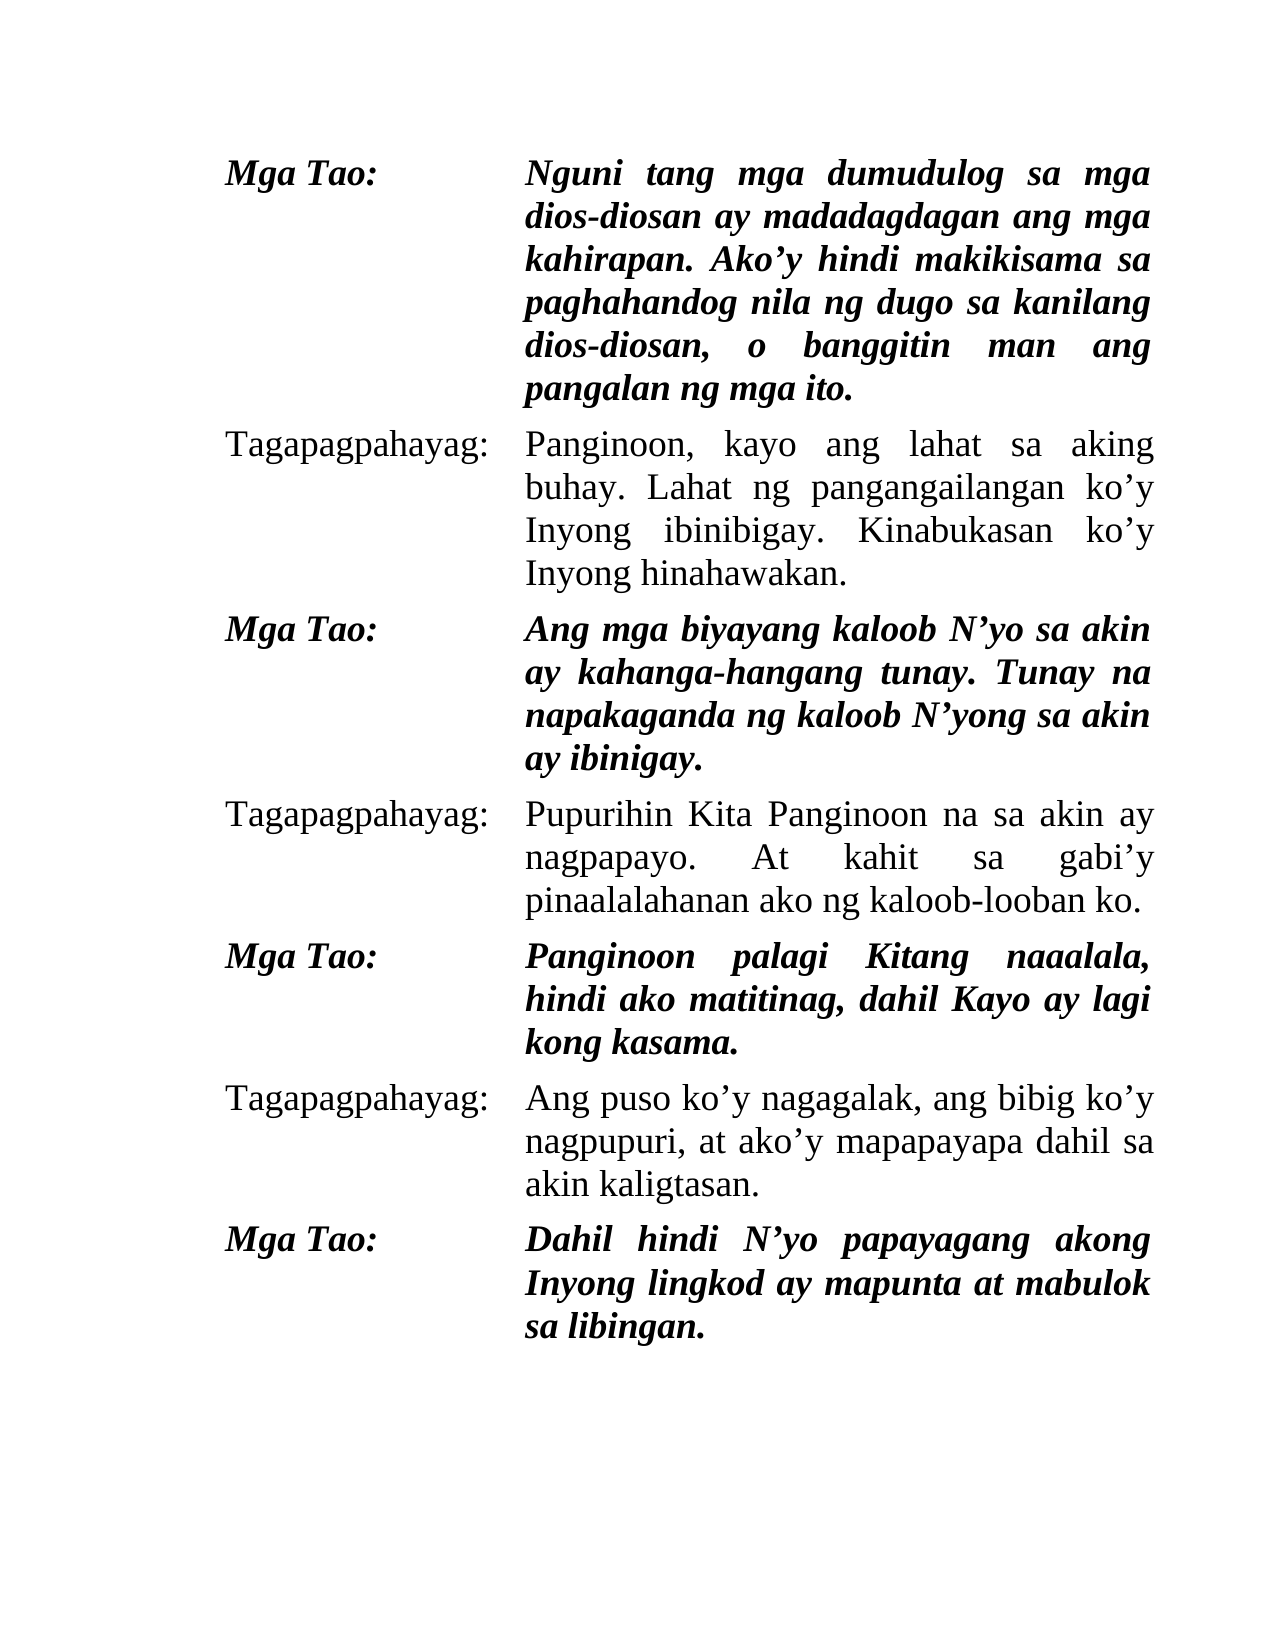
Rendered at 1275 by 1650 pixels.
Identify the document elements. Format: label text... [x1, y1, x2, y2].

text Mga Tao: Nguni tang mga dumudulog sa mga dios-diosan ay madadagdagan ang mga kahirapan. Ako’y hindi makikisama sa paghahandog nila ng dugo sa kanilang dios-diosan, o banggitin man ang pangalan ng mga ito. [225, 150, 1155, 409]
text Mga Tao: Ang mga biyayang kaloob N’yo sa akin ay kahanga-hangang tunay. Tunay na napakaganda ng kaloob N’yong sa akin ay ibinigay. [225, 606, 1155, 779]
text Tagapagpahayag: Pupurihin Kita Panginoon na sa akin ay nagpapayo. At kahit sa gabi’y pinaalalahanan ako ng kaloob-looban ko. [225, 791, 1155, 921]
text Tagapagpahayag: Panginoon, kayo ang lahat sa aking buhay. Lahat ng pangangailangan ko’y Inyong ibinibigay. Kinabukasan ko’y Inyong hinahawakan. [225, 421, 1155, 594]
text Mga Tao: Panginoon palagi Kitang naaalala, hindi ako matitinag, dahil Kayo ay lagi kong kasama. [225, 933, 1155, 1062]
text Tagapagpahayag: Ang puso ko’y nagagalak, ang bibig ko’y nagpupuri, at ako’y mapapayapa dahil sa akin kaligtasan. [225, 1075, 1155, 1204]
text Mga Tao: Dahil hindi N’yo papayagang akong Inyong lingkod ay mapunta at mabulok sa libingan. [225, 1217, 1155, 1346]
